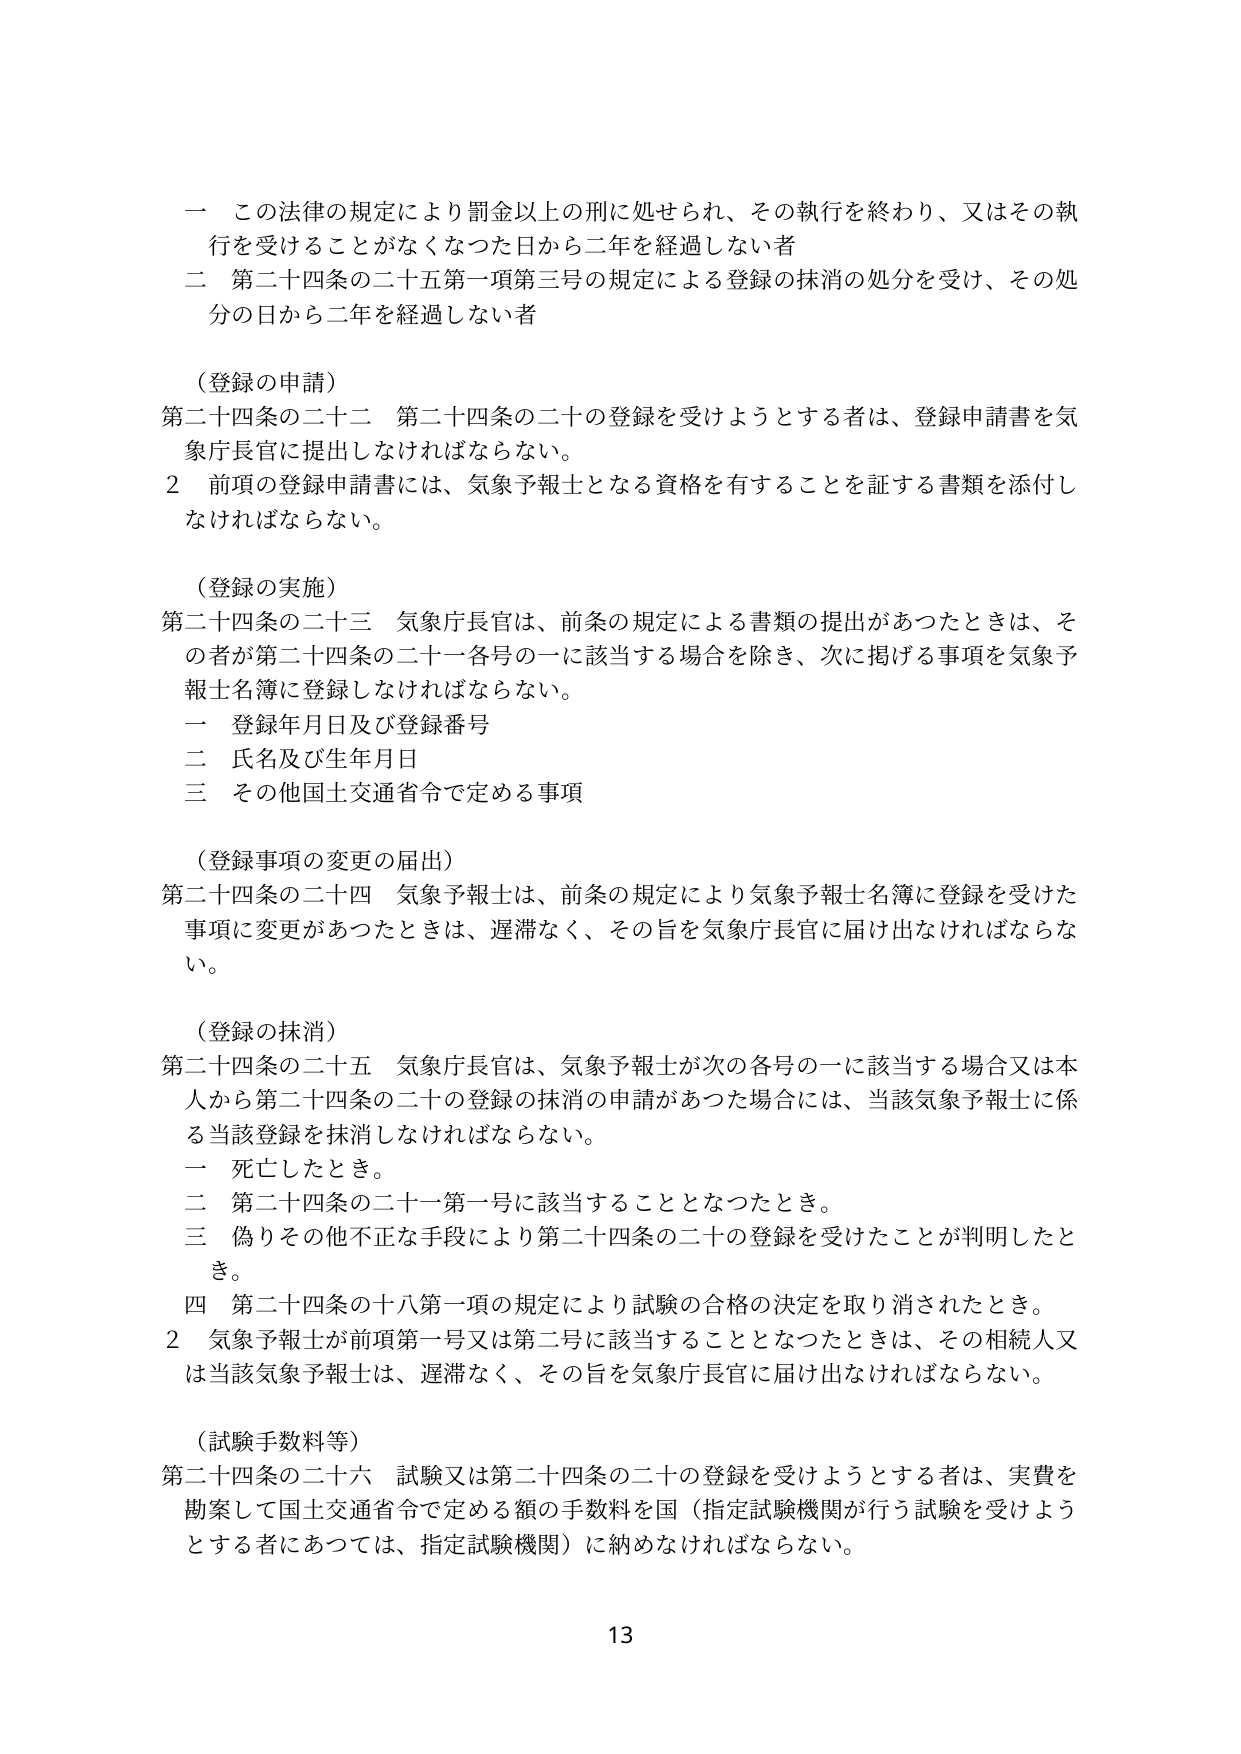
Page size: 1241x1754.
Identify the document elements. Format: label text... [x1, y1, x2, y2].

text 三 偽りその他不正な手段により第二十四条の二十の登録を受けたことが判明したとき。 [184, 1219, 1079, 1287]
text 一 死亡したとき。 [184, 1150, 1079, 1184]
text ２ 前項の登録申請書には、気象予報士となる資格を有することを証する書類を添付しなければならない。 [161, 467, 1079, 535]
text 第二十四条の二十六 試験又は第二十四条の二十の登録を受けようとする者は、実費を勘案して国土交通省令で定める額の手数料を国（指定試験機関が行う試験を受けようとする者にあつては、指定試験機関）に納めなければならない。 [161, 1458, 1079, 1560]
text （試験手数料等） [184, 1424, 1079, 1458]
text 一 登録年月日及び登録番号 [184, 706, 1079, 740]
text 第二十四条の二十四 気象予報士は、前条の規定により気象予報士名簿に登録を受けた事項に変更があつたときは、遅滞なく、その旨を気象庁長官に届け出なければならない。 [161, 877, 1079, 979]
text ２ 気象予報士が前項第一号又は第二号に該当することとなつたときは、その相続人又は当該気象予報士は、遅滞なく、その旨を気象庁長官に届け出なければならない。 [161, 1321, 1079, 1389]
text （登録の実施） [184, 569, 1079, 604]
text 一 この法律の規定により罰金以上の刑に処せられ、その執行を終わり、又はその執行を受けることがなくなつた日から二年を経過しない者 [184, 194, 1079, 262]
text （登録の抹消） [184, 1014, 1079, 1048]
text （登録事項の変更の届出） [184, 843, 1079, 877]
text 四 第二十四条の十八第一項の規定により試験の合格の決定を取り消されたとき。 [184, 1287, 1079, 1321]
text 二 氏名及び生年月日 [184, 740, 1079, 774]
text 二 第二十四条の二十一第一号に該当することとなつたとき。 [184, 1184, 1079, 1219]
text 三 その他国土交通省令で定める事項 [184, 774, 1079, 809]
text （登録の申請） [184, 364, 1079, 399]
text 第二十四条の二十二 第二十四条の二十の登録を受けようとする者は、登録申請書を気象庁長官に提出しなければならない。 [161, 399, 1079, 467]
text 二 第二十四条の二十五第一項第三号の規定による登録の抹消の処分を受け、その処分の日から二年を経過しない者 [184, 262, 1079, 330]
text 第二十四条の二十三 気象庁長官は、前条の規定による書類の提出があつたときは、その者が第二十四条の二十一各号の一に該当する場合を除き、次に掲げる事項を気象予報士名簿に登録しなければならない。 [161, 604, 1079, 706]
text 第二十四条の二十五 気象庁長官は、気象予報士が次の各号の一に該当する場合又は本人から第二十四条の二十の登録の抹消の申請があつた場合には、当該気象予報士に係る当該登録を抹消しなければならない。 [161, 1048, 1079, 1150]
